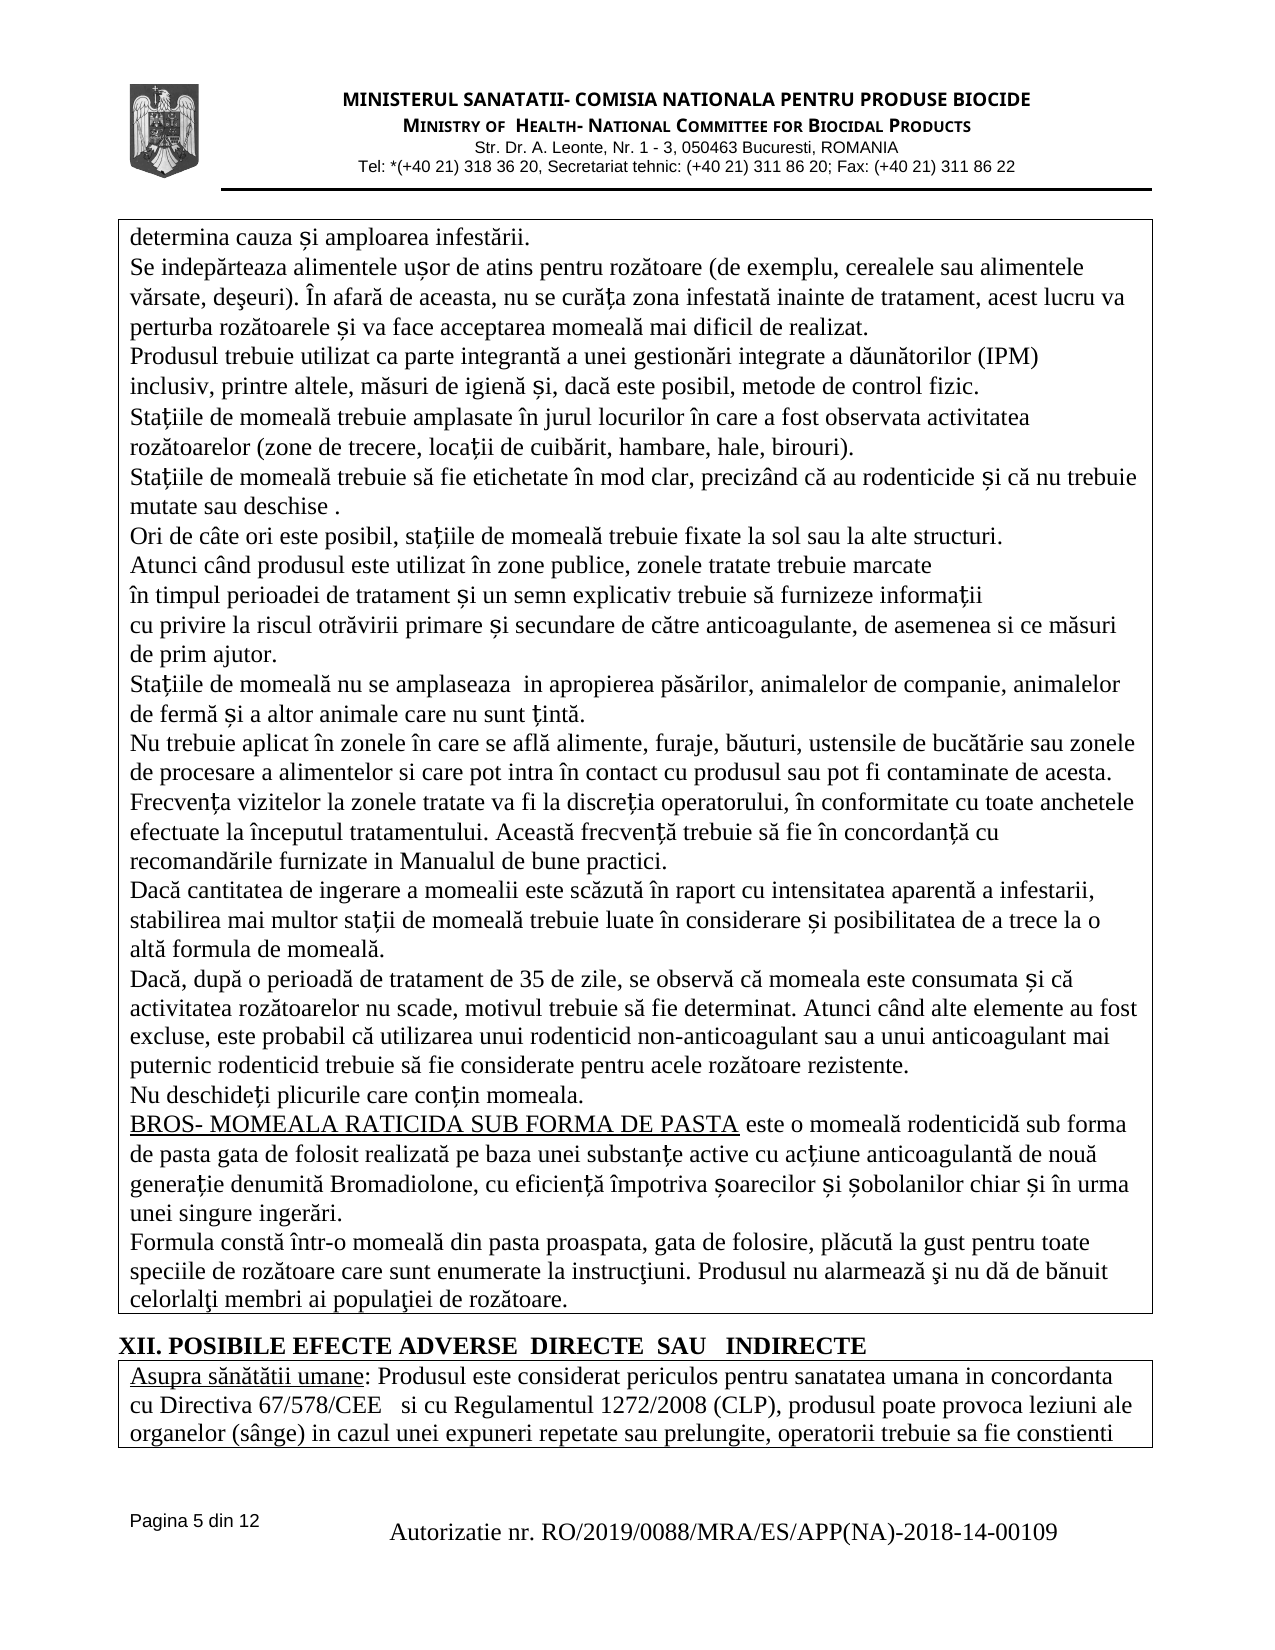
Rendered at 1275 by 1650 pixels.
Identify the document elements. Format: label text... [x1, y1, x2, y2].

text XII. POSIBILE EFECTE ADVERSE DIRECTE SAU INDIRECTE [118, 1331, 1157, 1360]
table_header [119, 1361, 1152, 1447]
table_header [119, 220, 1152, 1313]
